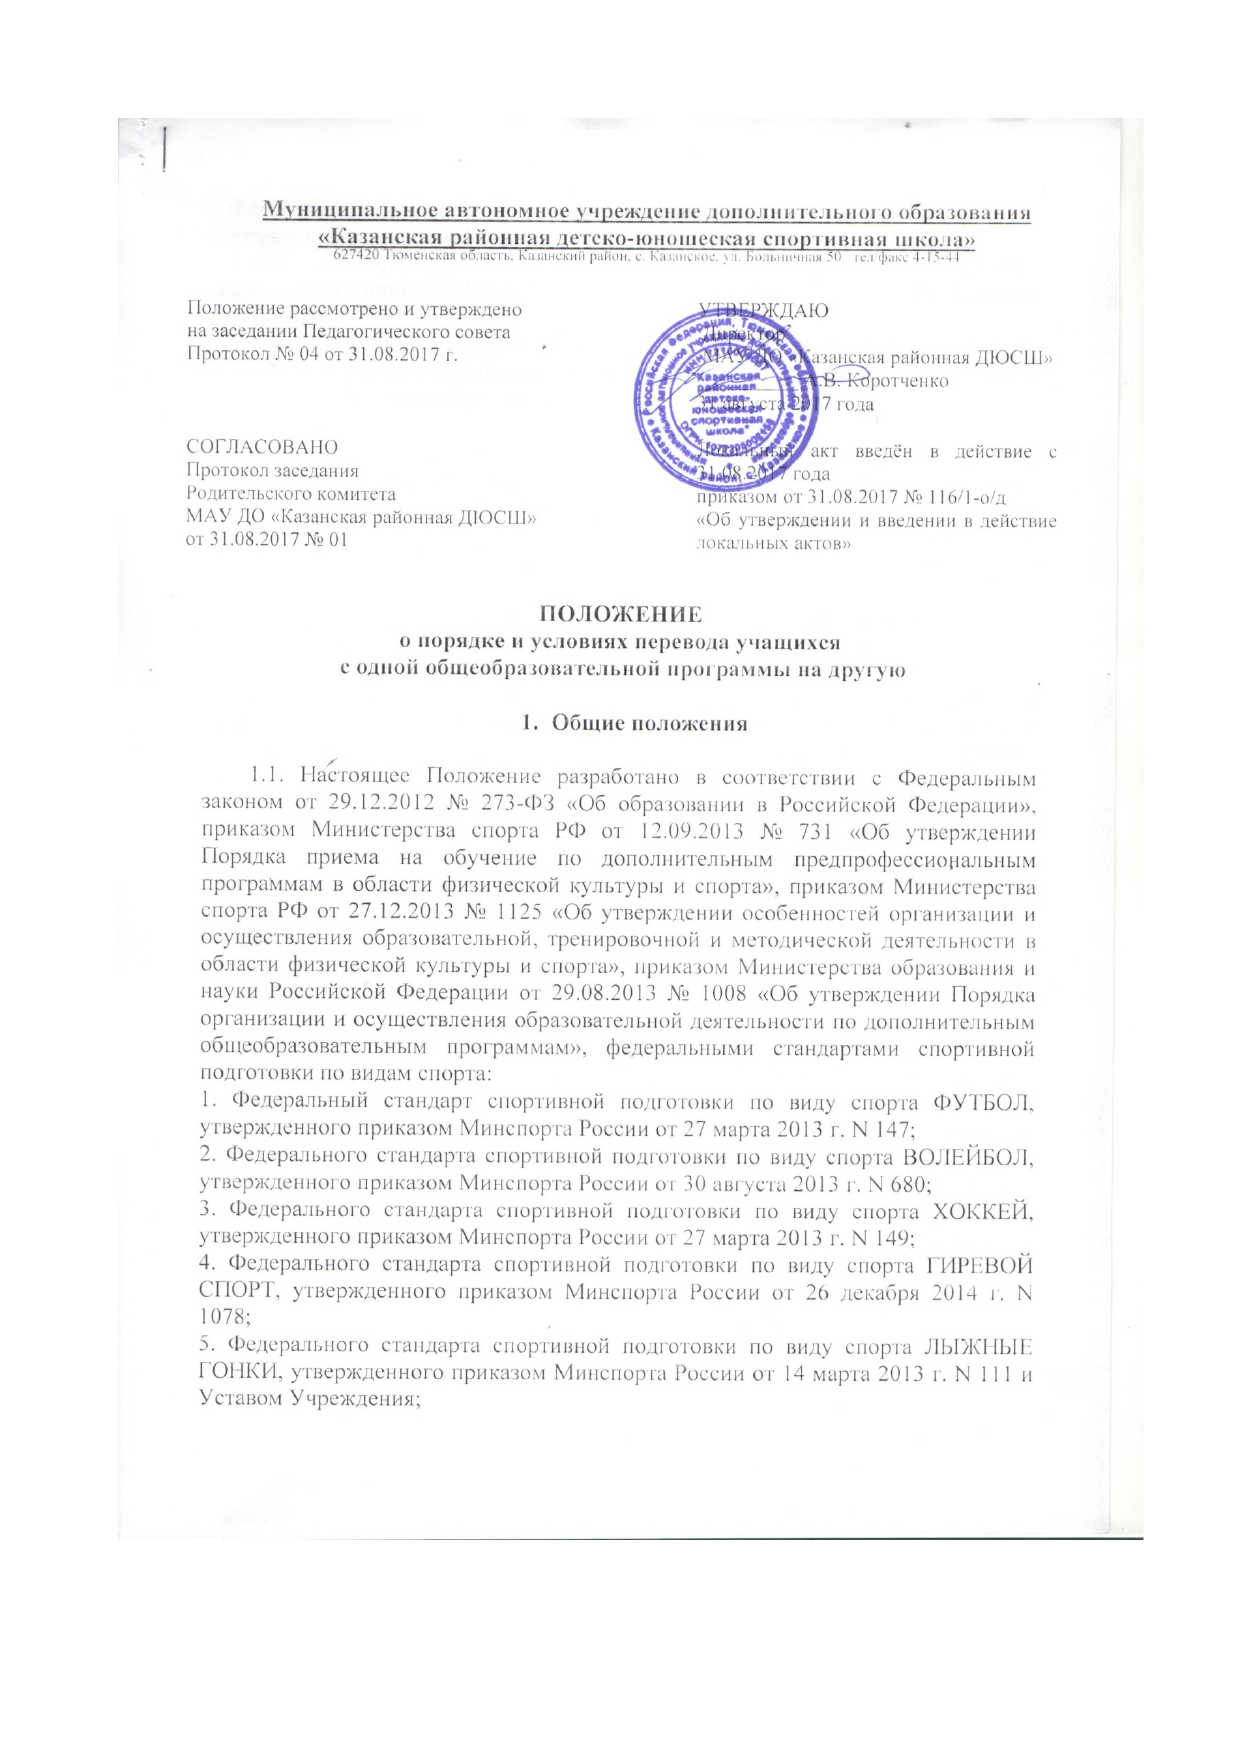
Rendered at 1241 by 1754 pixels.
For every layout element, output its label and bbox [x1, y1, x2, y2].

picture [118, 118, 1152, 1540]
